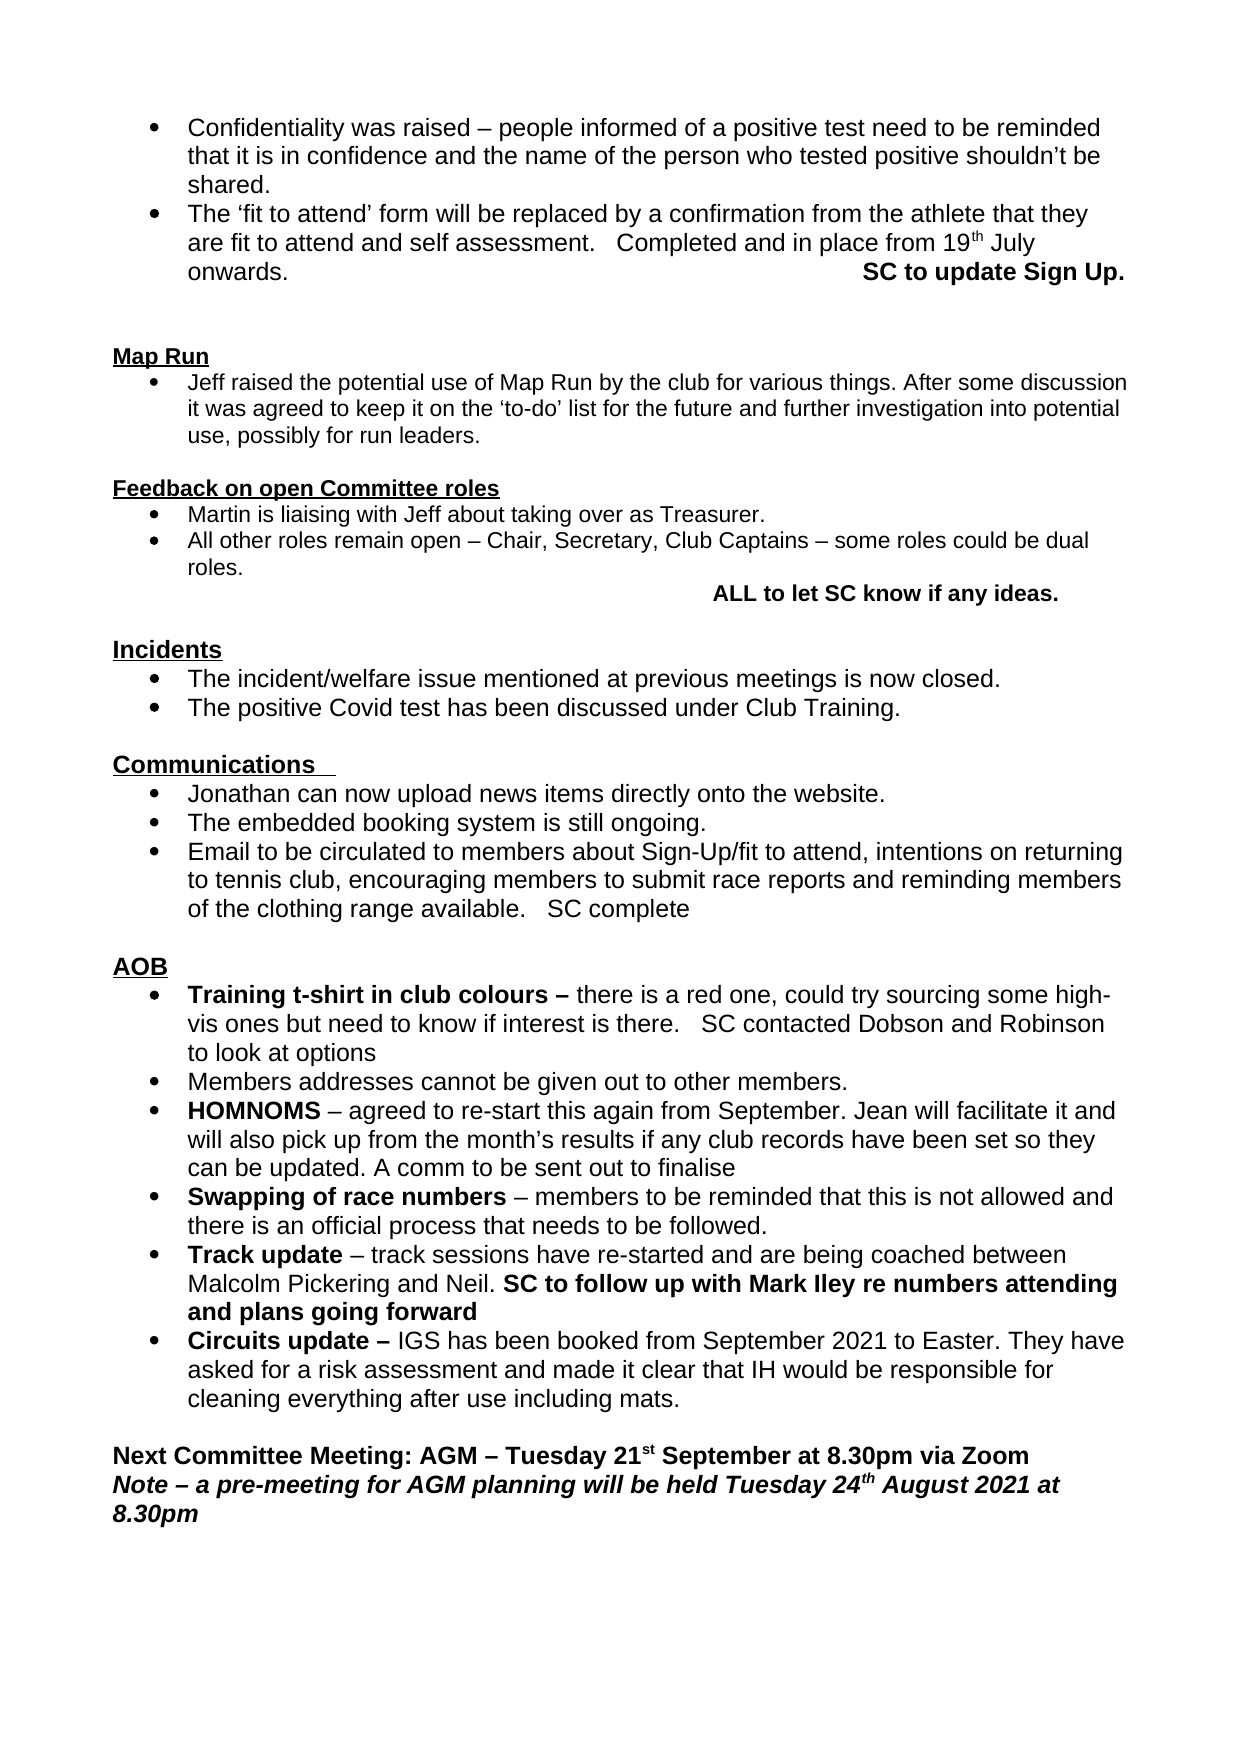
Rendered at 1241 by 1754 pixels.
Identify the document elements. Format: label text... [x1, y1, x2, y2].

list The embedded booking system is still ongoing. [150, 808, 1128, 837]
list Track update – track sessions have re-started and are being coached between Malcolm Pickering and Neil. SC to follow up with Mark Iley re numbers attending and plans going forward [150, 1240, 1128, 1326]
text Feedback on open Committee roles [112, 474, 1128, 501]
list The positive Covid test has been discussed under Club Training. [150, 693, 1128, 721]
text Incidents [112, 635, 1128, 664]
list Jeff raised the potential use of Map Run by the club for various things. After some discussion it was agreed to keep it on the ‘to-do’ list for the future and further investigation into potential use, possibly for run leaders. [150, 369, 1128, 448]
list Members addresses cannot be given out to other members. [150, 1067, 1128, 1096]
text AOB [112, 952, 1128, 981]
list Email to be circulated to members about Sign-Up/fit to attend, intentions on returning to tennis club, encouraging members to submit race reports and reminding members of the clothing range available. SC complete [150, 837, 1128, 923]
list All other roles remain open – Chair, Secretary, Club Captains – some roles could be dual roles. [150, 527, 1128, 580]
list Swapping of race numbers – members to be reminded that this is not allowed and there is an official process that needs to be followed. [150, 1182, 1128, 1240]
text Communications [112, 750, 1128, 779]
text Next Committee Meeting: AGM – Tuesday 21st September at 8.30pm via Zoom [112, 1441, 1128, 1470]
list The ‘fit to attend’ form will be replaced by a confirmation from the athlete that they are fit to attend and self assessment. Completed and in place from 19th July onwards. SC to update Sign Up. [150, 199, 1128, 285]
list Jonathan can now upload news items directly onto the website. [150, 779, 1128, 808]
text Note – a pre-meeting for AGM planning will be held Tuesday 24th August 2021 at 8.30pm [112, 1470, 1128, 1527]
list Confidentiality was raised – people informed of a positive test need to be reminded that it is in confidence and the name of the person who tested positive shouldn’t be shared. [150, 112, 1128, 199]
list Circuits update – IGS has been booked from September 2021 to Easter. They have asked for a risk assessment and made it clear that IH would be responsible for cleaning everything after use including mats. [150, 1326, 1128, 1412]
text ALL to let SC know if any ideas. [712, 580, 1128, 606]
list HOMNOMS – agreed to re-start this again from September. Jean will facilitate it and will also pick up from the month’s results if any club records have been set so they can be updated. A comm to be sent out to finalise [150, 1096, 1128, 1182]
list Martin is liaising with Jeff about taking over as Treasurer. [150, 501, 1128, 527]
list Training t-shirt in club colours – there is a red one, could try sourcing some high-vis ones but need to know if interest is there. SC contacted Dobson and Robinson to look at options [150, 981, 1128, 1067]
list The incident/welfare issue mentioned at previous meetings is now closed. [150, 664, 1128, 693]
text Map Run [112, 343, 1128, 369]
